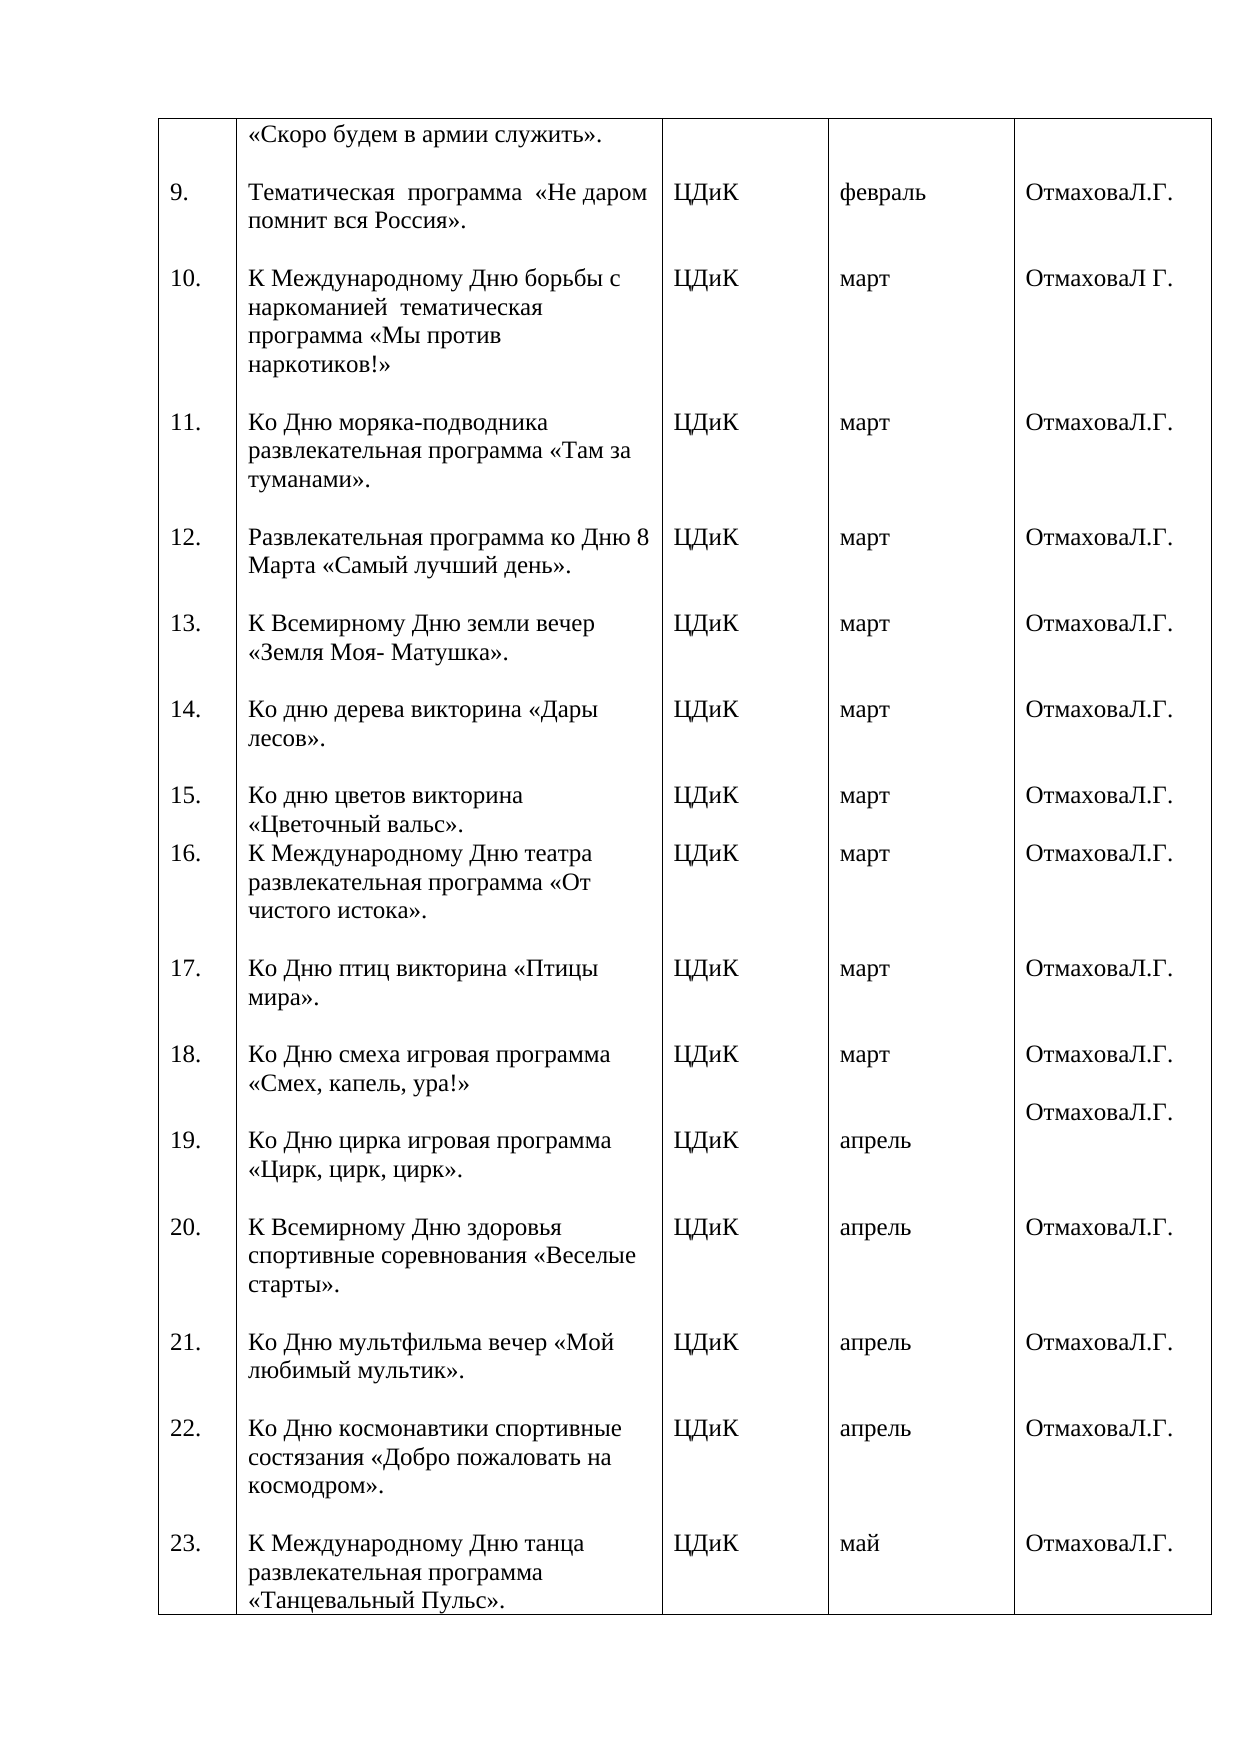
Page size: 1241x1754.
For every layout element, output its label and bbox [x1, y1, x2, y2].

table_cell [1015, 119, 1211, 1614]
table_cell [159, 119, 236, 1614]
table_cell [237, 119, 662, 1614]
table_cell [663, 119, 828, 1614]
table_cell [829, 119, 1014, 1614]
